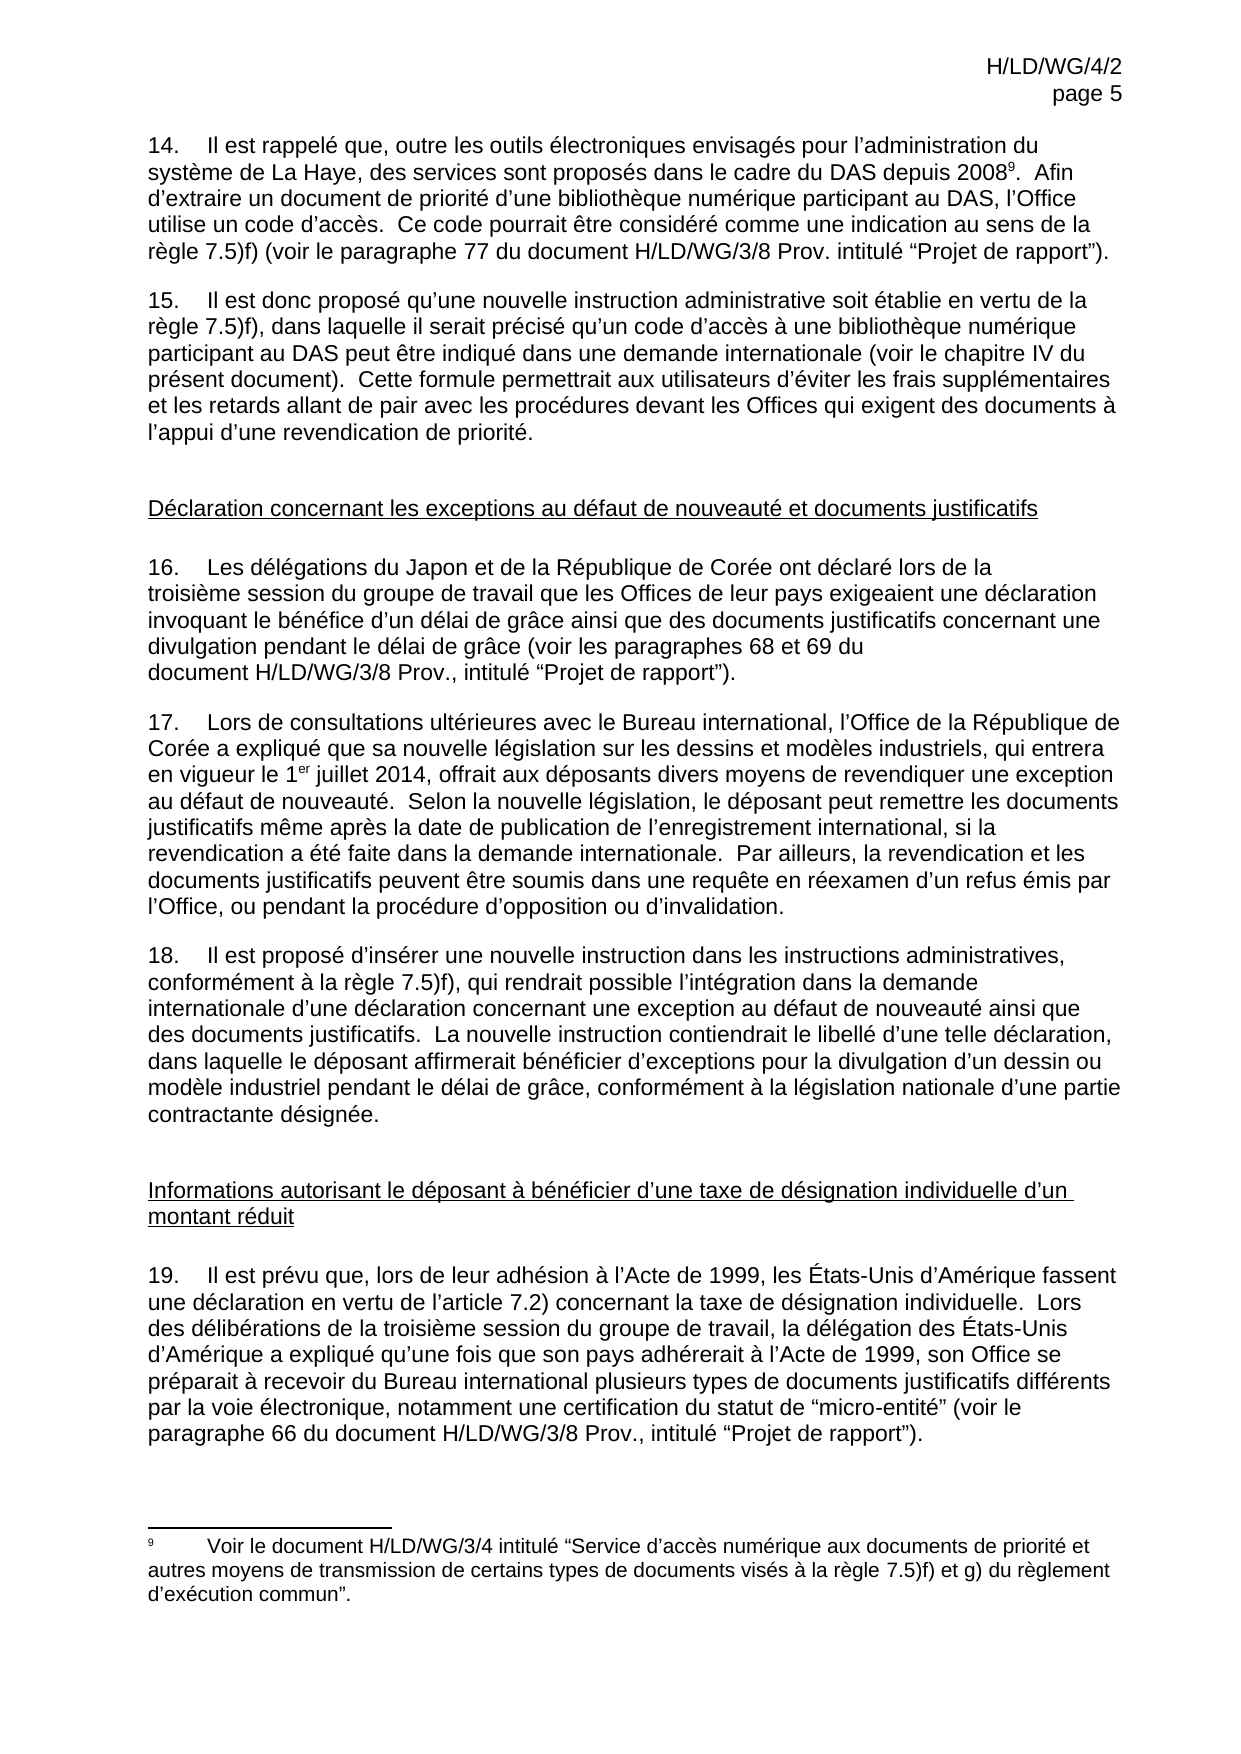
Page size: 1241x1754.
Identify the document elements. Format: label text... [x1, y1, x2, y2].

subtitle Informations autorisant le déposant à bénéficier d’une taxe de désignation individuelle d’un montant réduit [148, 1177, 1122, 1229]
text Il est proposé d’insérer une nouvelle instruction dans les instructions administratives, conformément à la règle 7.5)f), qui rendrait possible l’intégration dans la demande internationale d’une déclaration concernant une exception au défaut de nouveauté ainsi que des documents justificatifs. La nouvelle instruction contiendrait le libellé d’une telle déclaration, dans laquelle le déposant affirmerait bénéficier d’exceptions pour la divulgation d’un dessin ou modèle industriel pendant le délai de grâce, conformément à la législation nationale d’une partie contractante désignée. [148, 942, 1122, 1127]
text Les délégations du Japon et de la République de Corée ont déclaré lors de la troisième session du groupe de travail que les Offices de leur pays exigeaient une déclaration invoquant le bénéfice d’un délai de grâce ainsi que des documents justificatifs concernant une divulgation pendant le délai de grâce (voir les paragraphes 68 et 69 du document H/LD/WG/3/8 Prov., intitulé “Projet de rapport”). [148, 554, 1122, 686]
subtitle Déclaration concernant les exceptions au défaut de nouveauté et documents justificatifs [148, 495, 1122, 521]
text Lors de consultations ultérieures avec le Bureau international, l’Office de la République de Corée a expliqué que sa nouvelle législation sur les dessins et modèles industriels, qui entrera en vigueur le 1er juillet 2014, offrait aux déposants divers moyens de revendiquer une exception au défaut de nouveauté. Selon la nouvelle législation, le déposant peut remettre les documents justificatifs même après la date de publication de l’enregistrement international, si la revendication a été faite dans la demande internationale. Par ailleurs, la revendication et les documents justificatifs peuvent être soumis dans une requête en réexamen d’un refus émis par l’Office, ou pendant la procédure d’opposition ou d’invalidation. [148, 709, 1122, 919]
text Il est donc proposé qu’une nouvelle instruction administrative soit établie en vertu de la règle 7.5)f), dans laquelle il serait précisé qu’un code d’accès à une bibliothèque numérique participant au DAS peut être indiqué dans une demande internationale (voir le chapitre IV du présent document). Cette formule permettrait aux utilisateurs d’éviter les frais supplémentaires et les retards allant de pair avec les procédures devant les Offices qui exigent des documents à l’appui d’une revendication de priorité. [148, 287, 1122, 445]
text Il est rappelé que, outre les outils électroniques envisagés pour l’administration du système de La Haye, des services sont proposés dans le cadre du DAS depuis 2008. Afin d’extraire un document de priorité d’une bibliothèque numérique participant au DAS, l’Office utilise un code d’accès. Ce code pourrait être considéré comme une indication au sens de la règle 7.5)f) (voir le paragraphe 77 du document H/LD/WG/3/8 Prov. intitulé “Projet de rapport”). [148, 132, 1122, 264]
text Il est prévu que, lors de leur adhésion à l’Acte de 1999, les États-Unis d’Amérique fassent une déclaration en vertu de l’article 7.2) concernant la taxe de désignation individuelle. Lors des délibérations de la troisième session du groupe de travail, la délégation des États-Unis d’Amérique a expliqué qu’une fois que son pays adhérerait à l’Acte de 1999, son Office se préparait à recevoir du Bureau international plusieurs types de documents justificatifs différents par la voie électronique, notamment une certification du statut de “micro-entité” (voir le paragraphe 66 du document H/LD/WG/3/8 Prov., intitulé “Projet de rapport”). [148, 1262, 1122, 1447]
